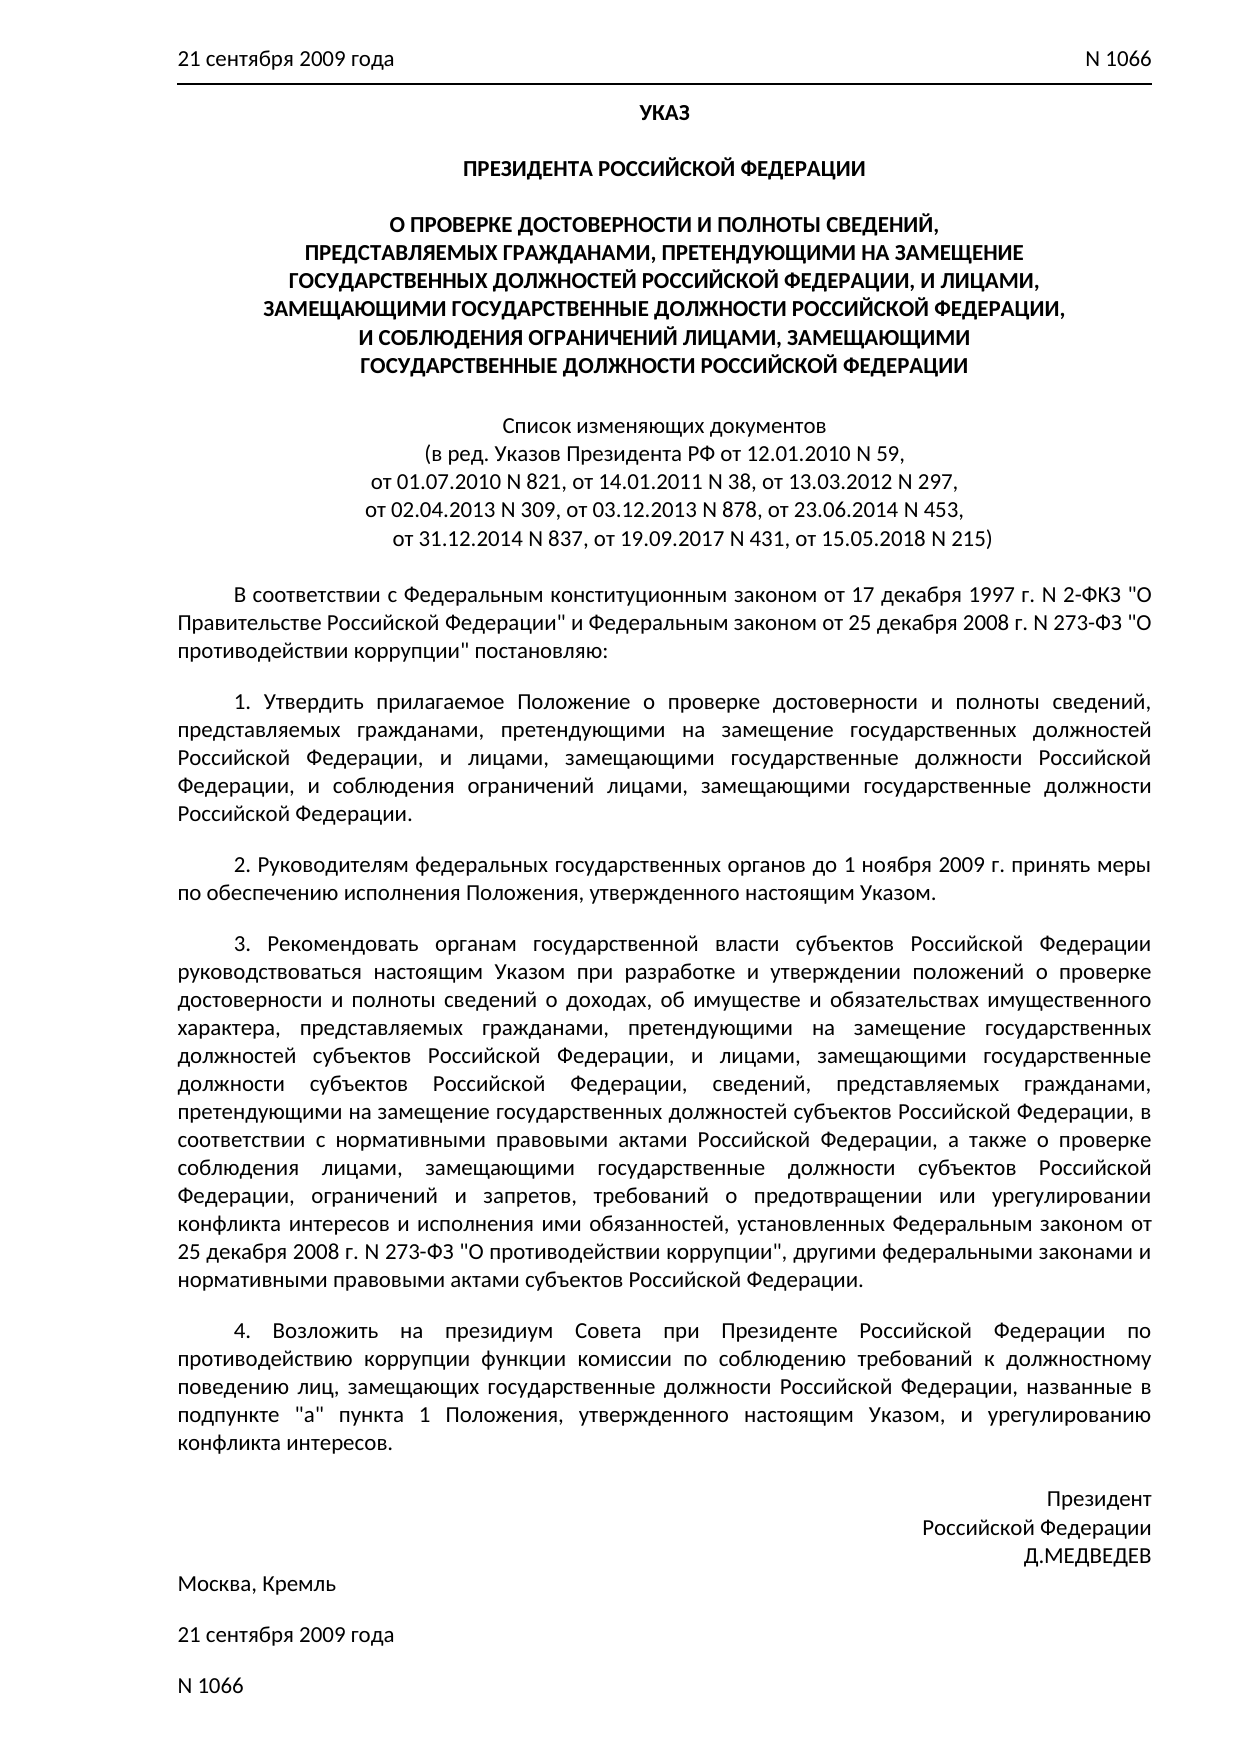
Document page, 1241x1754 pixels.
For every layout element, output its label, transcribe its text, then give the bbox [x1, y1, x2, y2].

text 3. Рекомендовать органам государственной власти субъектов Российской Федерации руководствоваться настоящим Указом при разработке и утверждении положений о проверке достоверности и полноты сведений о доходах, об имуществе и обязательствах имущественного характера, представляемых гражданами, претендующими на замещение государственных должностей субъектов Российской Федерации, и лицами, замещающими государственные должности субъектов Российской Федерации, сведений, представляемых гражданами, претендующими на замещение государственных должностей субъектов Российской Федерации, в соответствии с нормативными правовыми актами Российской Федерации, а также о проверке соблюдения лицами, замещающими государственные должности субъектов Российской Федерации, ограничений и запретов, требований о предотвращении или урегулировании конфликта интересов и исполнения ими обязанностей, установленных Федеральным законом от 25 декабря 2008 г. N 273-ФЗ "О противодействии коррупции", другими федеральными законами и нормативными правовыми актами субъектов Российской Федерации. [177, 929, 1152, 1293]
table_header N 1066 [664, 44, 1152, 72]
text от 02.04.2013 N 309, от 03.12.2013 N 878, от 23.06.2014 N 453, [177, 496, 1152, 524]
text 4. Возложить на президиум Совета при Президенте Российской Федерации по противодействию коррупции функции комиссии по соблюдению требований к должностному поведению лиц, замещающих государственные должности Российской Федерации, названные в подпункте "а" пункта 1 Положения, утвержденного настоящим Указом, и урегулированию конфликта интересов. [177, 1316, 1152, 1456]
text Д.МЕДВЕДЕВ [177, 1541, 1152, 1569]
text ПРЕЗИДЕНТА РОССИЙСКОЙ ФЕДЕРАЦИИ [177, 154, 1152, 182]
text УКАЗ [177, 98, 1152, 126]
text от 01.07.2010 N 821, от 14.01.2011 N 38, от 13.03.2012 N 297, [177, 467, 1152, 496]
text N 1066 [177, 1671, 1152, 1699]
text ПРЕДСТАВЛЯЕМЫХ ГРАЖДАНАМИ, ПРЕТЕНДУЮЩИМИ НА ЗАМЕЩЕНИЕ [177, 238, 1152, 266]
text Москва, Кремль [177, 1569, 1152, 1597]
text В соответствии с Федеральным конституционным законом от 17 декабря 1997 г. N 2-ФКЗ "О Правительстве Российской Федерации" и Федеральным законом от 25 декабря 2008 г. N 273-ФЗ "О противодействии коррупции" постановляю: [177, 580, 1152, 664]
text от 31.12.2014 N 837, от 19.09.2017 N 431, от 15.05.2018 N 215) [177, 524, 1152, 552]
table_header 21 сентября 2009 года [177, 44, 664, 72]
text Список изменяющих документов [177, 411, 1152, 439]
text И СОБЛЮДЕНИЯ ОГРАНИЧЕНИЙ ЛИЦАМИ, ЗАМЕЩАЮЩИМИ [177, 323, 1152, 351]
text ГОСУДАРСТВЕННЫЕ ДОЛЖНОСТИ РОССИЙСКОЙ ФЕДЕРАЦИИ [177, 351, 1152, 379]
text ГОСУДАРСТВЕННЫХ ДОЛЖНОСТЕЙ РОССИЙСКОЙ ФЕДЕРАЦИИ, И ЛИЦАМИ, [177, 266, 1152, 294]
text 1. Утвердить прилагаемое Положение о проверке достоверности и полноты сведений, представляемых гражданами, претендующими на замещение государственных должностей Российской Федерации, и лицами, замещающими государственные должности Российской Федерации, и соблюдения ограничений лицами, замещающими государственные должности Российской Федерации. [177, 687, 1152, 827]
text О ПРОВЕРКЕ ДОСТОВЕРНОСТИ И ПОЛНОТЫ СВЕДЕНИЙ, [177, 210, 1152, 238]
text (в ред. Указов Президента РФ от 12.01.2010 N 59, [177, 439, 1152, 467]
text 21 сентября 2009 года [177, 1620, 1152, 1648]
text Российской Федерации [177, 1513, 1152, 1541]
text 2. Руководителям федеральных государственных органов до 1 ноября 2009 г. принять меры по обеспечению исполнения Положения, утвержденного настоящим Указом. [177, 850, 1152, 906]
text Президент [177, 1484, 1152, 1512]
text ЗАМЕЩАЮЩИМИ ГОСУДАРСТВЕННЫЕ ДОЛЖНОСТИ РОССИЙСКОЙ ФЕДЕРАЦИИ, [177, 294, 1152, 323]
